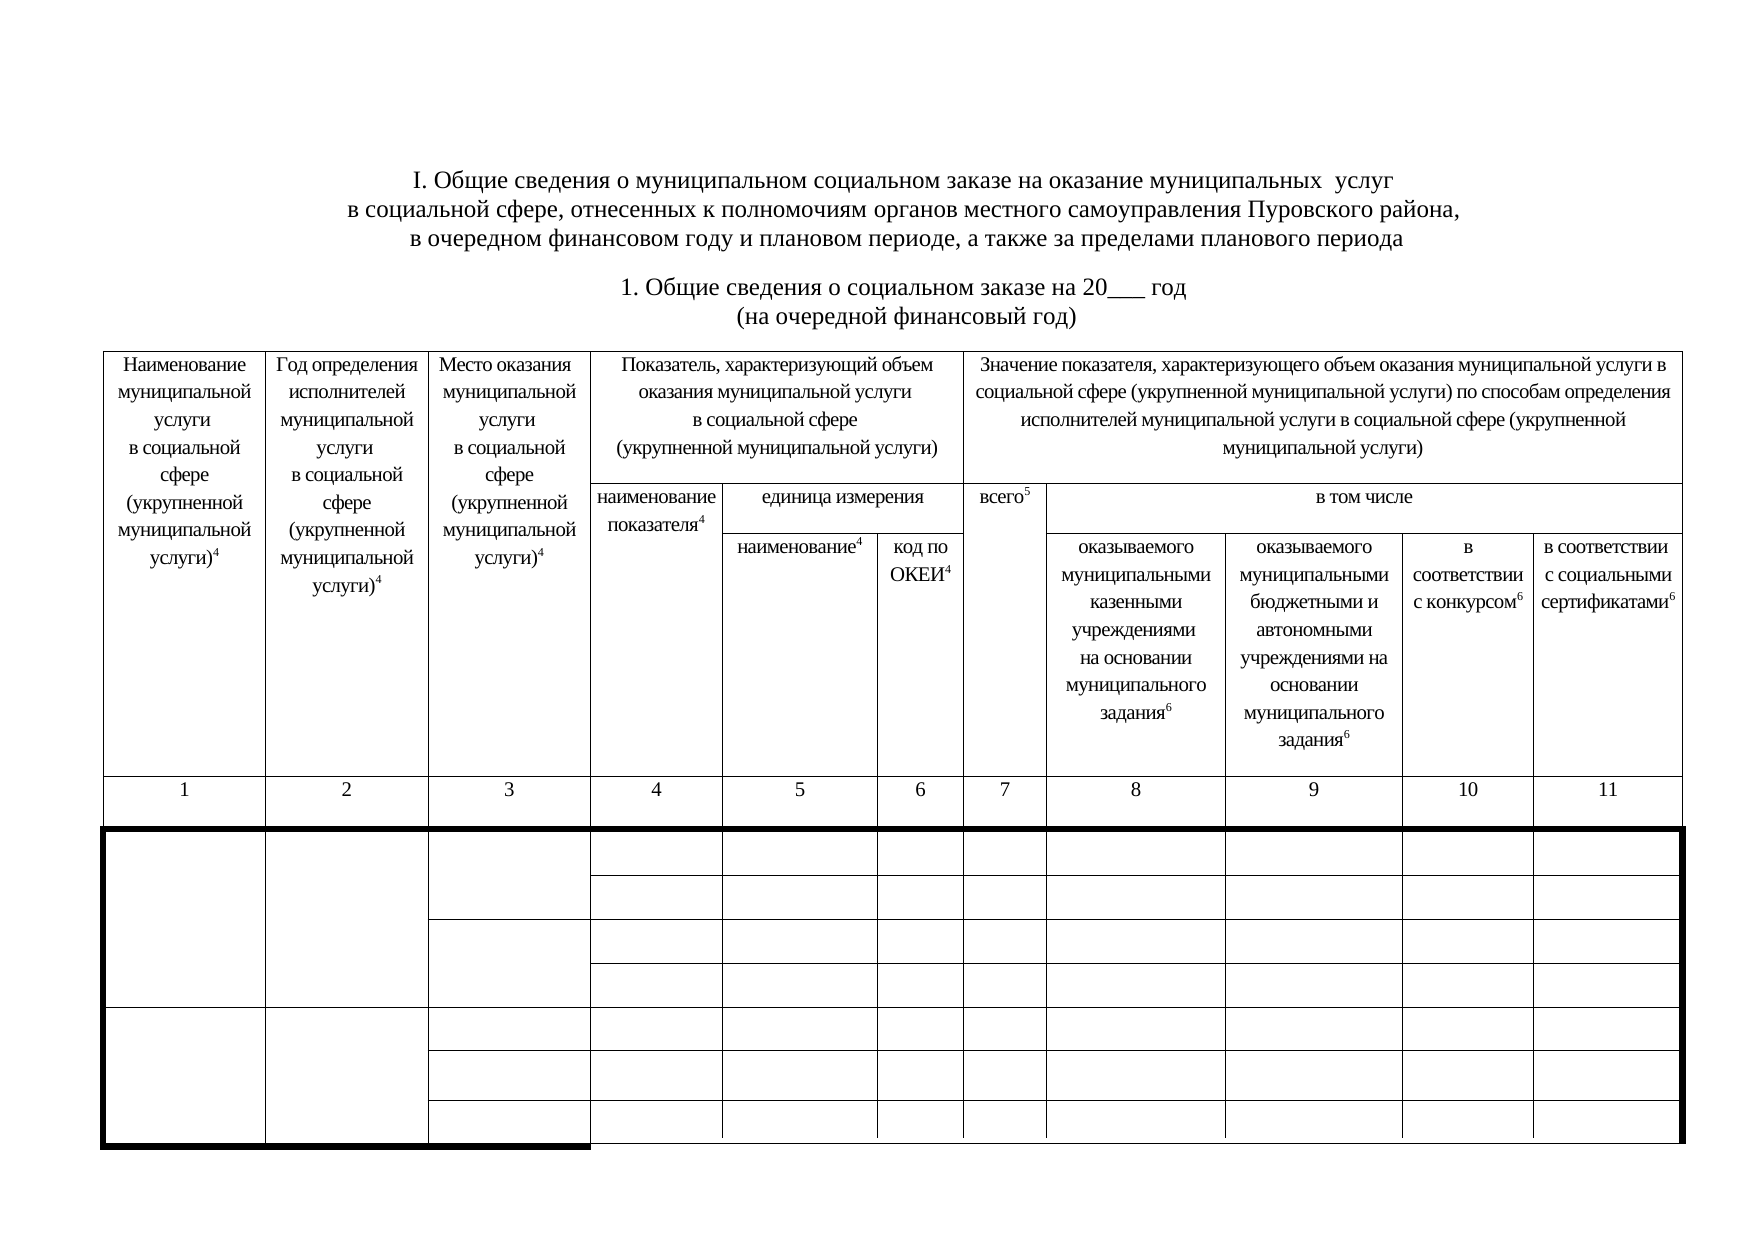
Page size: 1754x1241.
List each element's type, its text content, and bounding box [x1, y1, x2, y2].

table_cell [429, 1008, 590, 1050]
table_cell [591, 1101, 722, 1143]
table_cell в том числе [1047, 484, 1682, 533]
table_cell [1047, 876, 1225, 919]
table_cell [106, 1008, 265, 1143]
table_cell [964, 920, 1046, 963]
table_header Наименование муниципальной услуги в социальной сфере (укрупненной муниципальной услуги)4 [104, 352, 265, 776]
table_cell 5 [723, 777, 877, 826]
table_cell 1 [104, 777, 265, 826]
table_cell [1047, 832, 1225, 875]
table_cell [1226, 1008, 1402, 1050]
table_cell [429, 832, 590, 919]
table_cell [1403, 920, 1533, 963]
table_cell [1047, 920, 1225, 963]
table_cell [723, 1008, 877, 1050]
table_cell в соответствии с социальными сертификатами6 [1534, 534, 1682, 776]
table_cell [1226, 1101, 1403, 1143]
table_cell 6 [878, 777, 963, 826]
text I. Общие сведения о муниципальном социальном заказе на оказание муниципальных услуг в социальной сфере, отнесенных к полномочиям органов местного самоуправления Пуровского района, в очередном финансовом году и плановом периоде, а также за пределами планового периода [148, 165, 1665, 252]
table_cell [723, 964, 877, 1007]
table_cell [878, 1051, 963, 1099]
table_cell [878, 964, 963, 1007]
table_cell [1047, 964, 1225, 1007]
table_cell в соответствии с конкурсом6 [1403, 534, 1533, 776]
table_cell [1534, 1101, 1679, 1143]
text 1. Общие сведения о социальном заказе на 20___ год (на очередной финансовый год) [148, 272, 1665, 330]
table_cell [1534, 876, 1679, 919]
table_cell 4 [591, 777, 722, 826]
table_cell [878, 832, 963, 875]
table_cell [266, 832, 428, 1007]
table_cell 8 [1047, 777, 1225, 826]
table_cell [1226, 964, 1402, 1007]
table_cell [1403, 1101, 1534, 1143]
table_cell [723, 920, 877, 963]
table_cell [878, 876, 963, 919]
table_cell [429, 920, 590, 1007]
table_cell код по ОКЕИ4 [878, 534, 963, 776]
table_cell [591, 876, 722, 919]
table_cell [106, 832, 265, 1007]
table_cell [723, 1051, 877, 1099]
table_cell [1534, 832, 1679, 875]
table_cell [1534, 964, 1679, 1007]
table_cell оказываемого муниципальными казенными учреждениями на основании муниципального задания6 [1047, 534, 1225, 776]
table_cell наименование показателя4 [591, 484, 722, 776]
table_cell [591, 920, 722, 963]
table_cell [1226, 832, 1402, 875]
table_cell [1534, 920, 1679, 963]
table_cell [1403, 964, 1533, 1007]
table_cell [964, 1051, 1046, 1099]
table_cell [964, 1101, 1046, 1143]
table_cell [878, 1101, 964, 1143]
table_cell [429, 1101, 590, 1143]
table_cell [1534, 1008, 1679, 1050]
table_cell [1403, 832, 1533, 875]
table_cell единица измерения [723, 484, 963, 533]
table_cell [964, 832, 1046, 875]
table_header Год определения исполнителей муниципальной услуги в социальной сфере (укрупненной муниципальной услуги)4 [266, 352, 428, 776]
table_cell оказываемого муниципальными бюджетными и автономными учреждениями на основании муниципального задания6 [1226, 534, 1402, 776]
table_cell [1403, 1051, 1533, 1099]
table_cell [1226, 876, 1402, 919]
table_cell 9 [1226, 777, 1402, 826]
table_cell [878, 920, 963, 963]
table_cell [723, 876, 877, 919]
table_cell [591, 1051, 722, 1099]
table_cell [723, 832, 877, 875]
table_cell [964, 1008, 1046, 1050]
table_cell [1403, 1008, 1533, 1050]
table_cell [1047, 1008, 1225, 1050]
table_header Место оказания муниципальной услуги в социальной сфере (укрупненной муниципальной услуги)4 [429, 352, 590, 776]
table_cell наименование4 [723, 534, 877, 776]
table_cell [1226, 1051, 1402, 1099]
table_cell [964, 964, 1046, 1007]
table_cell 10 [1403, 777, 1533, 826]
table_cell [591, 964, 722, 1007]
table_cell [722, 1101, 878, 1143]
table_cell 7 [964, 777, 1046, 826]
table_cell [591, 832, 722, 875]
table_cell всего5 [964, 484, 1046, 776]
table_cell [266, 1008, 428, 1143]
table_cell [1403, 876, 1533, 919]
table_header Значение показателя, характеризующего объем оказания муниципальной услуги в социальной сфере (укрупненной муниципальной услуги) по способам определения исполнителей муниципальной услуги в социальной сфере (укрупненной муниципальной услуги) [964, 352, 1682, 483]
table_cell [1226, 920, 1402, 963]
table_cell 11 [1534, 777, 1682, 826]
table_cell [878, 1008, 963, 1050]
table_cell [1046, 1101, 1226, 1143]
table_cell 3 [429, 777, 590, 826]
table_cell [1047, 1051, 1225, 1099]
table_cell [964, 876, 1046, 919]
table_header Показатель, характеризующий объем оказания муниципальной услуги в социальной сфере (укрупненной муниципальной услуги) [591, 352, 963, 483]
table_cell [1534, 1051, 1679, 1099]
table_cell [591, 1008, 722, 1050]
table_cell 2 [266, 777, 428, 826]
